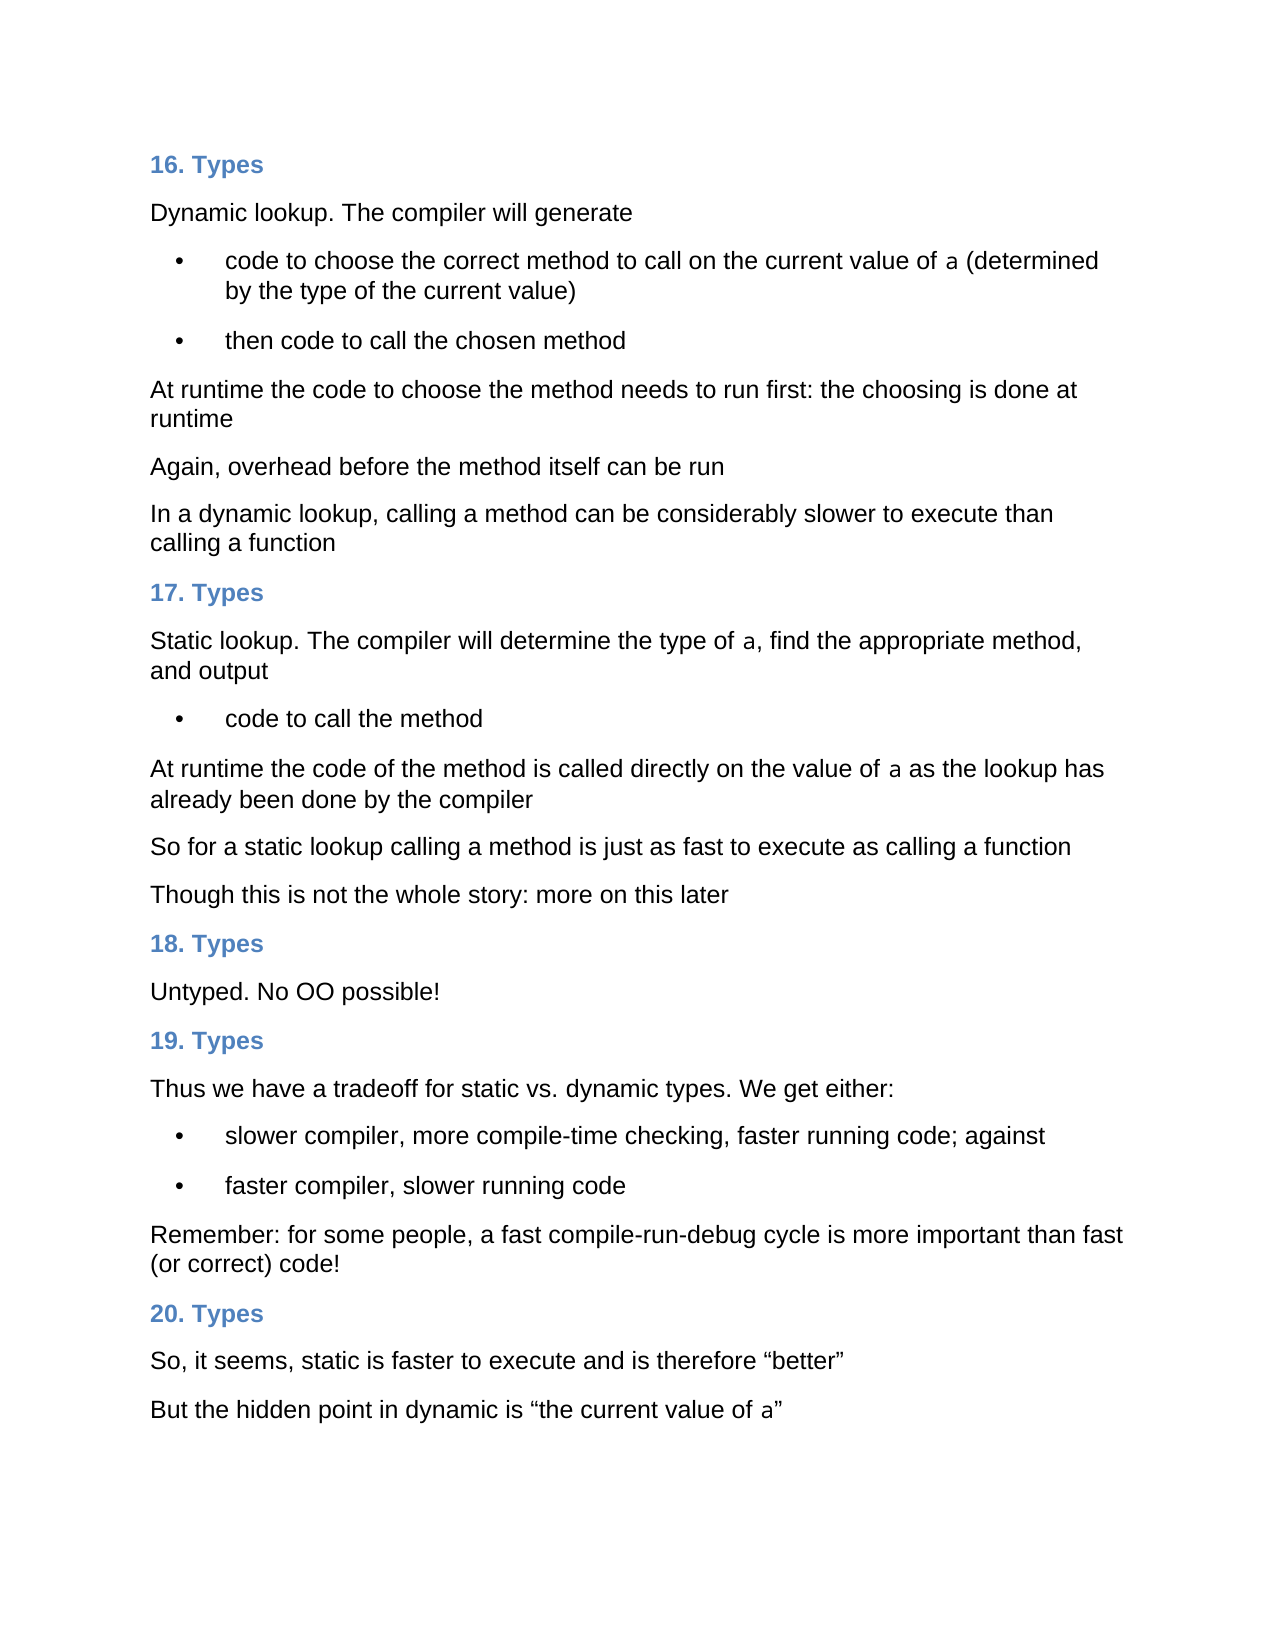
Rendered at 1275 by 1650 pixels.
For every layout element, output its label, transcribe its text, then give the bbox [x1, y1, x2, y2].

text At runtime the code of the method is called directly on the value of a as the lookup has already been done by the compiler [150, 753, 1125, 813]
text So, it seems, static is faster to execute and is therefore “better” [150, 1346, 1125, 1375]
text Remember: for some people, a fast compile-run-debug cycle is more important than fast (or correct) code! [150, 1220, 1125, 1278]
text Untyped. No OO possible! [150, 977, 1125, 1005]
list then code to call the chosen method [175, 326, 1125, 354]
text At runtime the code to choose the method needs to run first: the choosing is done at runtime [150, 375, 1125, 433]
list code to choose the correct method to call on the current value of a (determined by the type of the current value) [175, 245, 1125, 305]
subtitle 16. Types [150, 150, 1125, 179]
subtitle 19. Types [150, 1026, 1125, 1055]
list faster compiler, slower running code [175, 1171, 1125, 1199]
text So for a static lookup calling a method is just as fast to execute as calling a function [150, 832, 1125, 861]
text Though this is not the whole story: more on this later [150, 879, 1125, 908]
text Static lookup. The compiler will determine the type of a, find the appropriate method, and output [150, 625, 1125, 685]
text Dynamic lookup. The compiler will generate [150, 197, 1125, 226]
list slower compiler, more compile-time checking, faster running code; against [175, 1121, 1125, 1150]
subtitle 18. Types [150, 929, 1125, 958]
text In a dynamic lookup, calling a method can be considerably slower to execute than calling a function [150, 499, 1125, 557]
subtitle 20. Types [150, 1299, 1125, 1327]
subtitle 17. Types [150, 577, 1125, 606]
text Thus we have a tradeoff for static vs. dynamic types. We get either: [150, 1074, 1125, 1102]
text But the hidden point in dynamic is “the current value of a” [150, 1394, 1125, 1425]
list code to call the method [175, 704, 1125, 732]
text Again, overhead before the method itself can be run [150, 452, 1125, 480]
